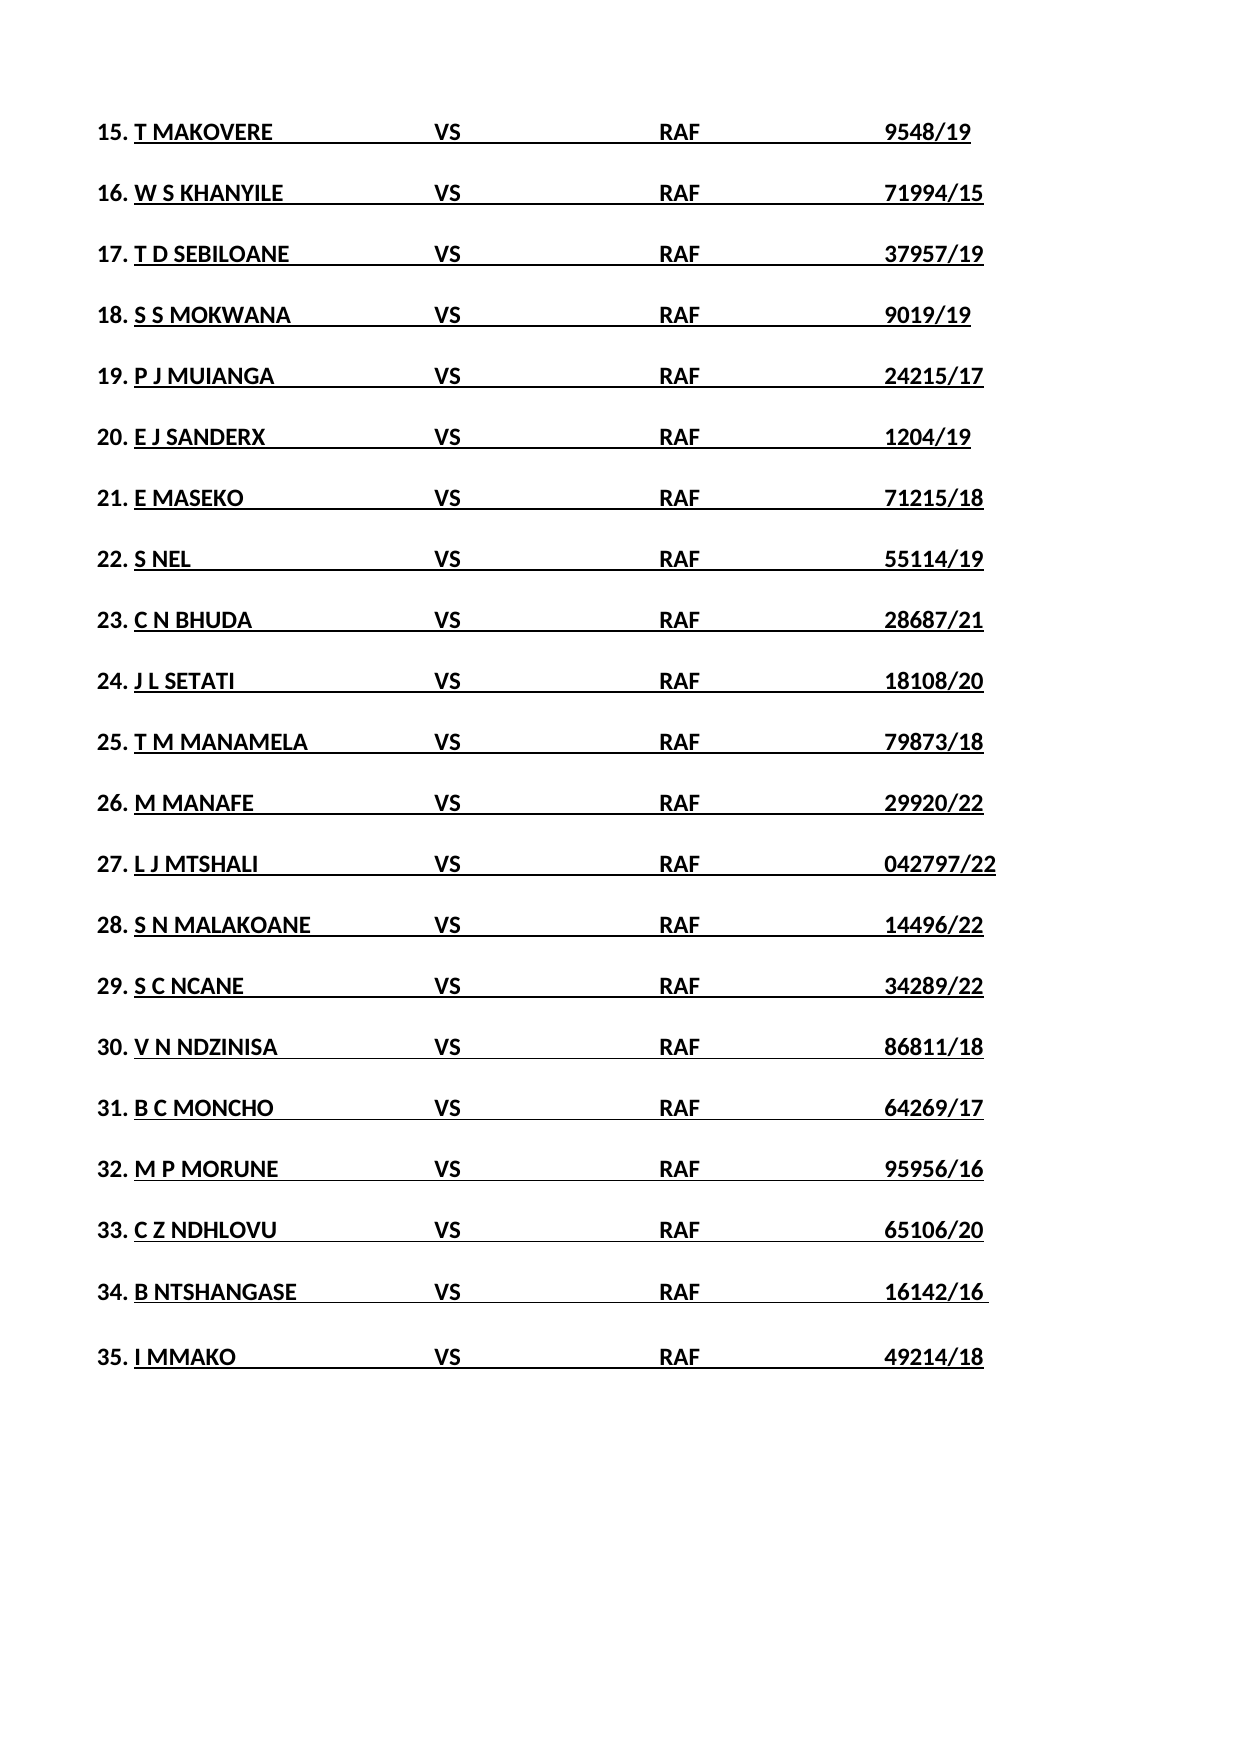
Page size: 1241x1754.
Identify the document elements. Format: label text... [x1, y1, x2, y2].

list S NEL VS RAF 55114/19 [97, 543, 1137, 574]
list E J SANDERX VS RAF 1204/19 [97, 421, 1137, 452]
list M P MORUNE VS RAF 95956/16 [97, 1154, 1137, 1184]
list I MMAKO VS RAF 49214/18 [97, 1341, 1137, 1372]
list V N NDZINISA VS RAF 86811/18 [97, 1032, 1137, 1062]
list T D SEBILOANE VS RAF 37957/19 [97, 238, 1137, 268]
list C Z NDHLOVU VS RAF 65106/20 [97, 1215, 1137, 1245]
list W S KHANYILE VS RAF 71994/15 [97, 177, 1137, 207]
list S C NCANE VS RAF 34289/22 [97, 971, 1137, 1001]
list L J MTSHALI VS RAF 042797/22 [97, 848, 1137, 879]
list S S MOKWANA VS RAF 9019/19 [97, 299, 1137, 329]
list J L SETATI VS RAF 18108/20 [97, 665, 1137, 696]
list T M MANAMELA VS RAF 79873/18 [97, 726, 1137, 757]
list S N MALAKOANE VS RAF 14496/22 [97, 909, 1137, 940]
list P J MUIANGA VS RAF 24215/17 [97, 360, 1137, 391]
list T MAKOVERE VS RAF 9548/19 [97, 116, 1137, 146]
list M MANAFE VS RAF 29920/22 [97, 787, 1137, 818]
list B C MONCHO VS RAF 64269/17 [97, 1093, 1137, 1123]
list E MASEKO VS RAF 71215/18 [97, 482, 1137, 513]
list C N BHUDA VS RAF 28687/21 [97, 604, 1137, 635]
list B NTSHANGASE VS RAF 16142/16 [97, 1276, 1137, 1306]
